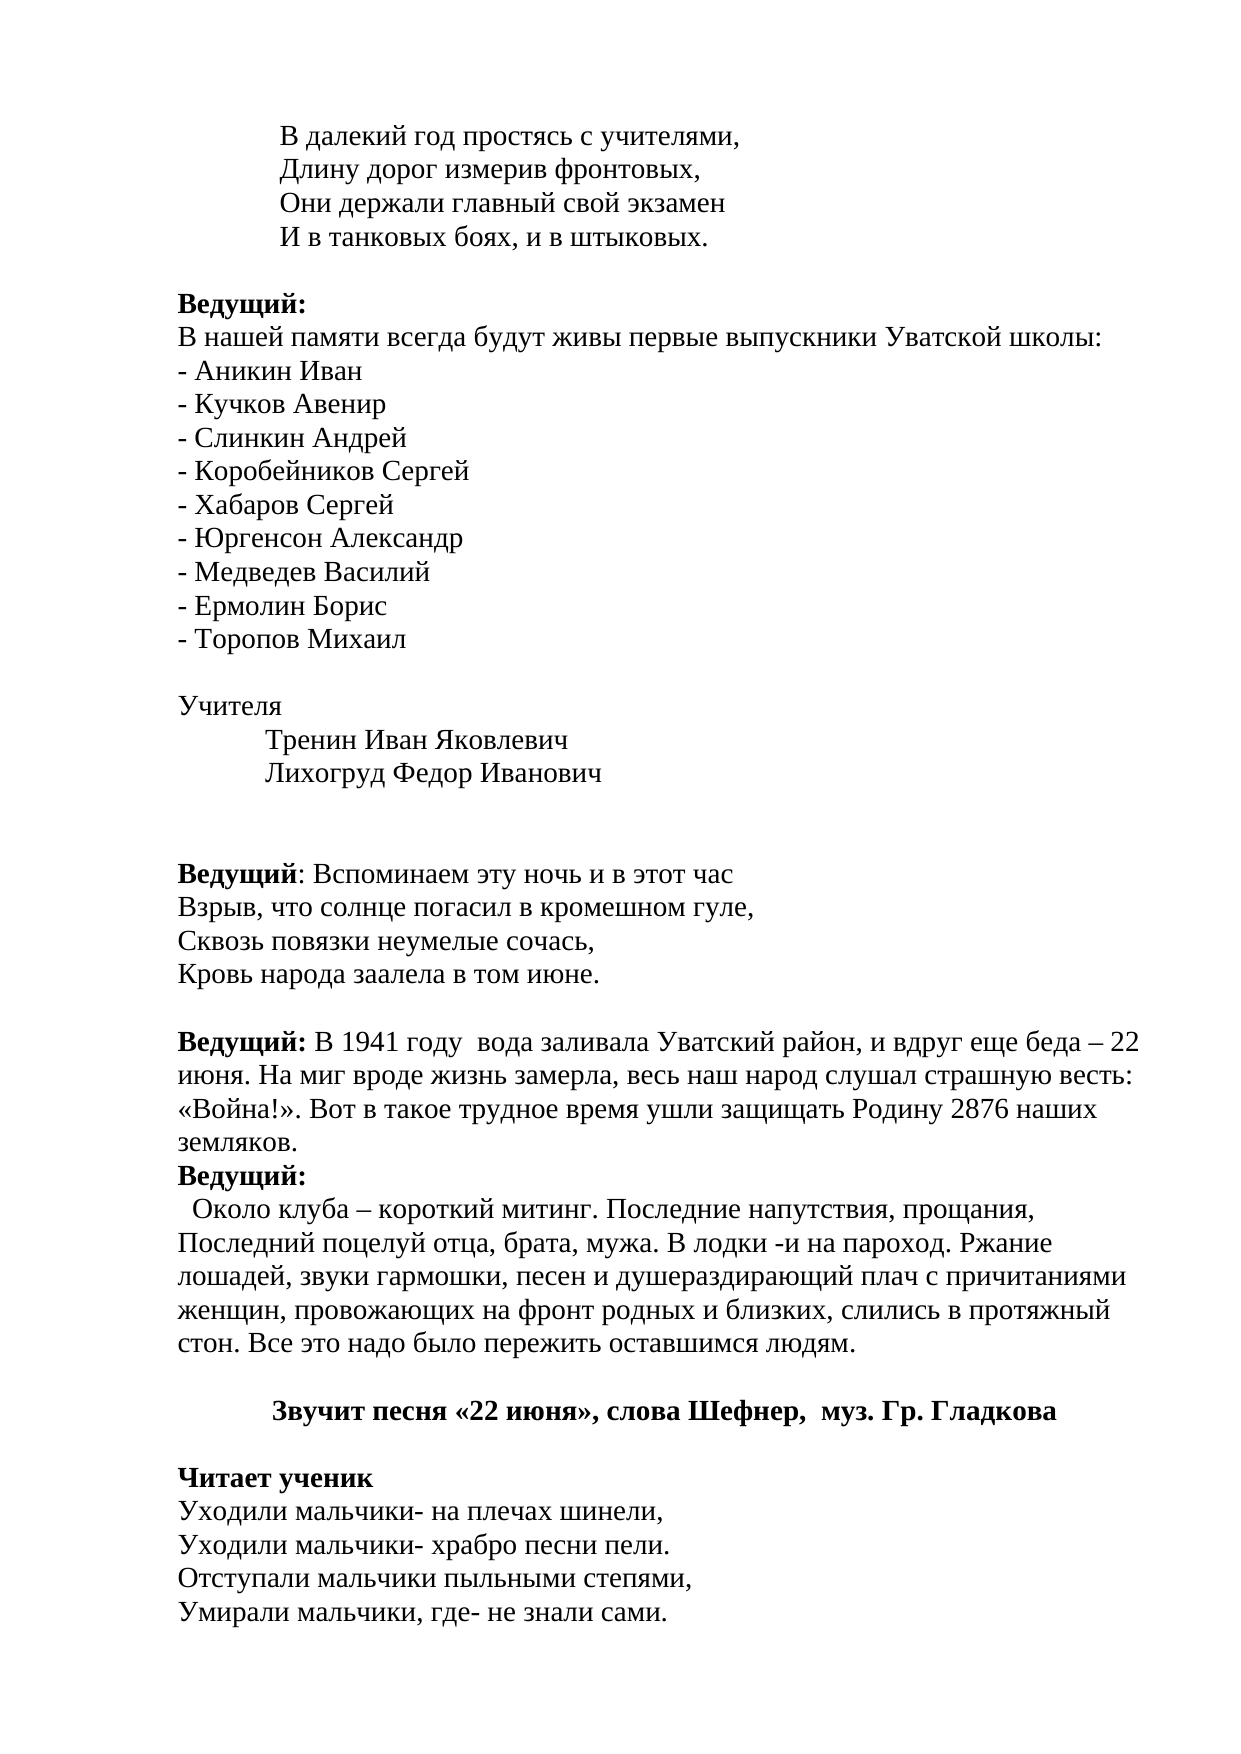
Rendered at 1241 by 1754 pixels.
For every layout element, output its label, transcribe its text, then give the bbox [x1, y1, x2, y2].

text Сквозь повязки неумелые сочась, [177, 923, 1152, 957]
text Ведущий: [177, 1158, 1152, 1191]
text Тренин Иван Яковлевич [177, 722, 1114, 755]
text В далекий год простясь с учителями, [177, 118, 1114, 152]
text В нашей памяти всегда будут живы первые выпускники Уватской школы: [177, 319, 1114, 353]
text - Слинкин Андрей [177, 420, 1114, 453]
text - Коробейников Сергей [177, 453, 1114, 487]
text - Юргенсон Александр [177, 521, 1114, 554]
text - Ермолин Борис [177, 588, 1114, 621]
text Звучит песня «22 июня», слова Шефнер, муз. Гр. Гладкова [177, 1393, 1152, 1426]
text Кровь народа заалела в том июне. [177, 957, 1152, 990]
text Они держали главный свой экзамен [177, 185, 1114, 219]
text Умирали мальчики, где- не знали сами. [177, 1594, 1152, 1627]
text Взрыв, что солнце погасил в кромешном гуле, [177, 889, 1152, 923]
text - Медведев Василий [177, 554, 1114, 588]
text Отступали мальчики пыльными степями, [177, 1560, 1152, 1594]
text - Хабаров Сергей [177, 487, 1114, 521]
text Ведущий: [177, 286, 1114, 319]
text Читает ученик [177, 1460, 1152, 1493]
text - Аникин Иван [177, 353, 1114, 386]
text Около клуба – короткий митинг. Последние напутствия, прощания, [177, 1191, 1152, 1225]
text - Кучков Авенир [177, 386, 1114, 420]
text - Торопов Михаил [177, 621, 1114, 655]
text Учителя [177, 688, 1114, 722]
text Уходили мальчики- храбро песни пели. [177, 1527, 1152, 1560]
text Ведущий: Вспоминаем эту ночь и в этот час [177, 856, 1152, 889]
text И в танковых боях, и в штыковых. [177, 219, 1114, 252]
text Ведущий: В 1941 году вода заливала Уватский район, и вдруг еще беда – 22 июня. На миг вроде жизнь замерла, весь наш народ слушал страшную весть: «Война!». Вот в такое трудное время ушли защищать Родину 2876 наших земляков. [177, 1024, 1152, 1158]
text Длину дорог измерив фронтовых, [177, 152, 1114, 185]
text Последний поцелуй отца, брата, мужа. В лодки -и на пароход. Ржание лошадей, звуки гармошки, песен и душераздирающий плач с причитаниями женщин, провожающих на фронт родных и близких, слились в протяжный стон. Все это надо было пережить оставшимся людям. [177, 1225, 1152, 1359]
text Уходили мальчики- на плечах шинели, [177, 1493, 1152, 1527]
text Лихогруд Федор Иванович [177, 755, 1114, 789]
